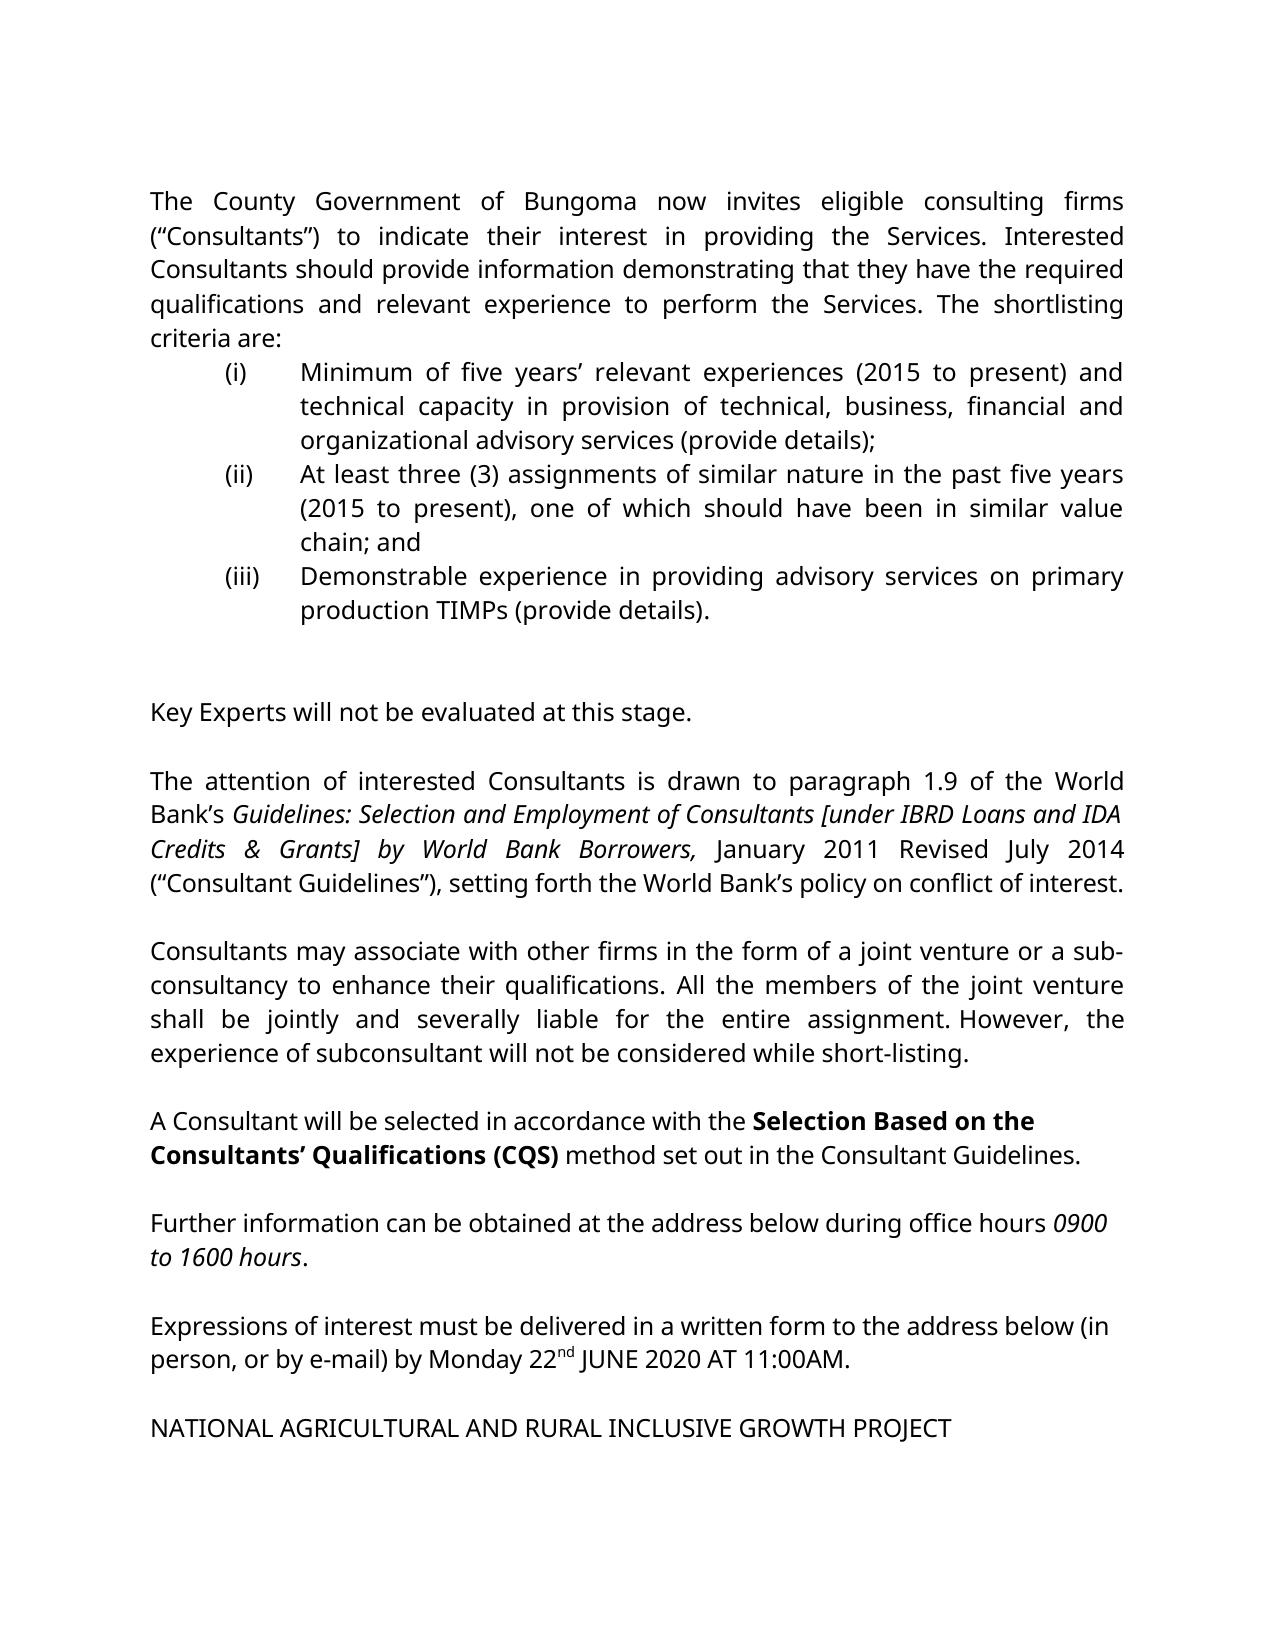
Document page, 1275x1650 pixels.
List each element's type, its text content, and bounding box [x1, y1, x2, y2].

list Demonstrable experience in providing advisory services on primary production TIMPs (provide details). [225, 559, 1125, 627]
text NATIONAL AGRICULTURAL AND RURAL INCLUSIVE GROWTH PROJECT [150, 1410, 1125, 1444]
text Further information can be obtained at the address below during office hours 0900 to 1600 hours. [150, 1206, 1125, 1274]
text Key Experts will not be evaluated at this stage. [150, 695, 1125, 729]
text The County Government of Bungoma now invites eligible consulting firms (“Consultants”) to indicate their interest in providing the Services. Interested Consultants should provide information demonstrating that they have the required qualifications and relevant experience to perform the Services. The shortlisting criteria are: [150, 184, 1125, 354]
list At least three (3) assignments of similar nature in the past five years (2015 to present), one of which should have been in similar value chain; and [225, 457, 1125, 559]
text Consultants may associate with other firms in the form of a joint venture or a sub-consultancy to enhance their qualifications. All the members of the joint venture shall be jointly and severally liable for the entire assignment. However, the experience of subconsultant will not be considered while short-listing. [150, 933, 1125, 1070]
text A Consultant will be selected in accordance with the Selection Based on the Consultants’ Qualifications (CQS) method set out in the Consultant Guidelines. [150, 1104, 1125, 1172]
text Expressions of interest must be delivered in a written form to the address below (in person, or by e-mail) by Monday 22nd JUNE 2020 AT 11:00AM. [150, 1308, 1125, 1376]
text The attention of interested Consultants is drawn to paragraph 1.9 of the World Bank’s Guidelines: Selection and Employment of Consultants [under IBRD Loans and IDA Credits & Grants] by World Bank Borrowers, January 2011 Revised July 2014 (“Consultant Guidelines”), setting forth the World Bank’s policy on conflict of interest. [150, 763, 1125, 899]
list Minimum of five years’ relevant experiences (2015 to present) and technical capacity in provision of technical, business, financial and organizational advisory services (provide details); [225, 354, 1125, 457]
